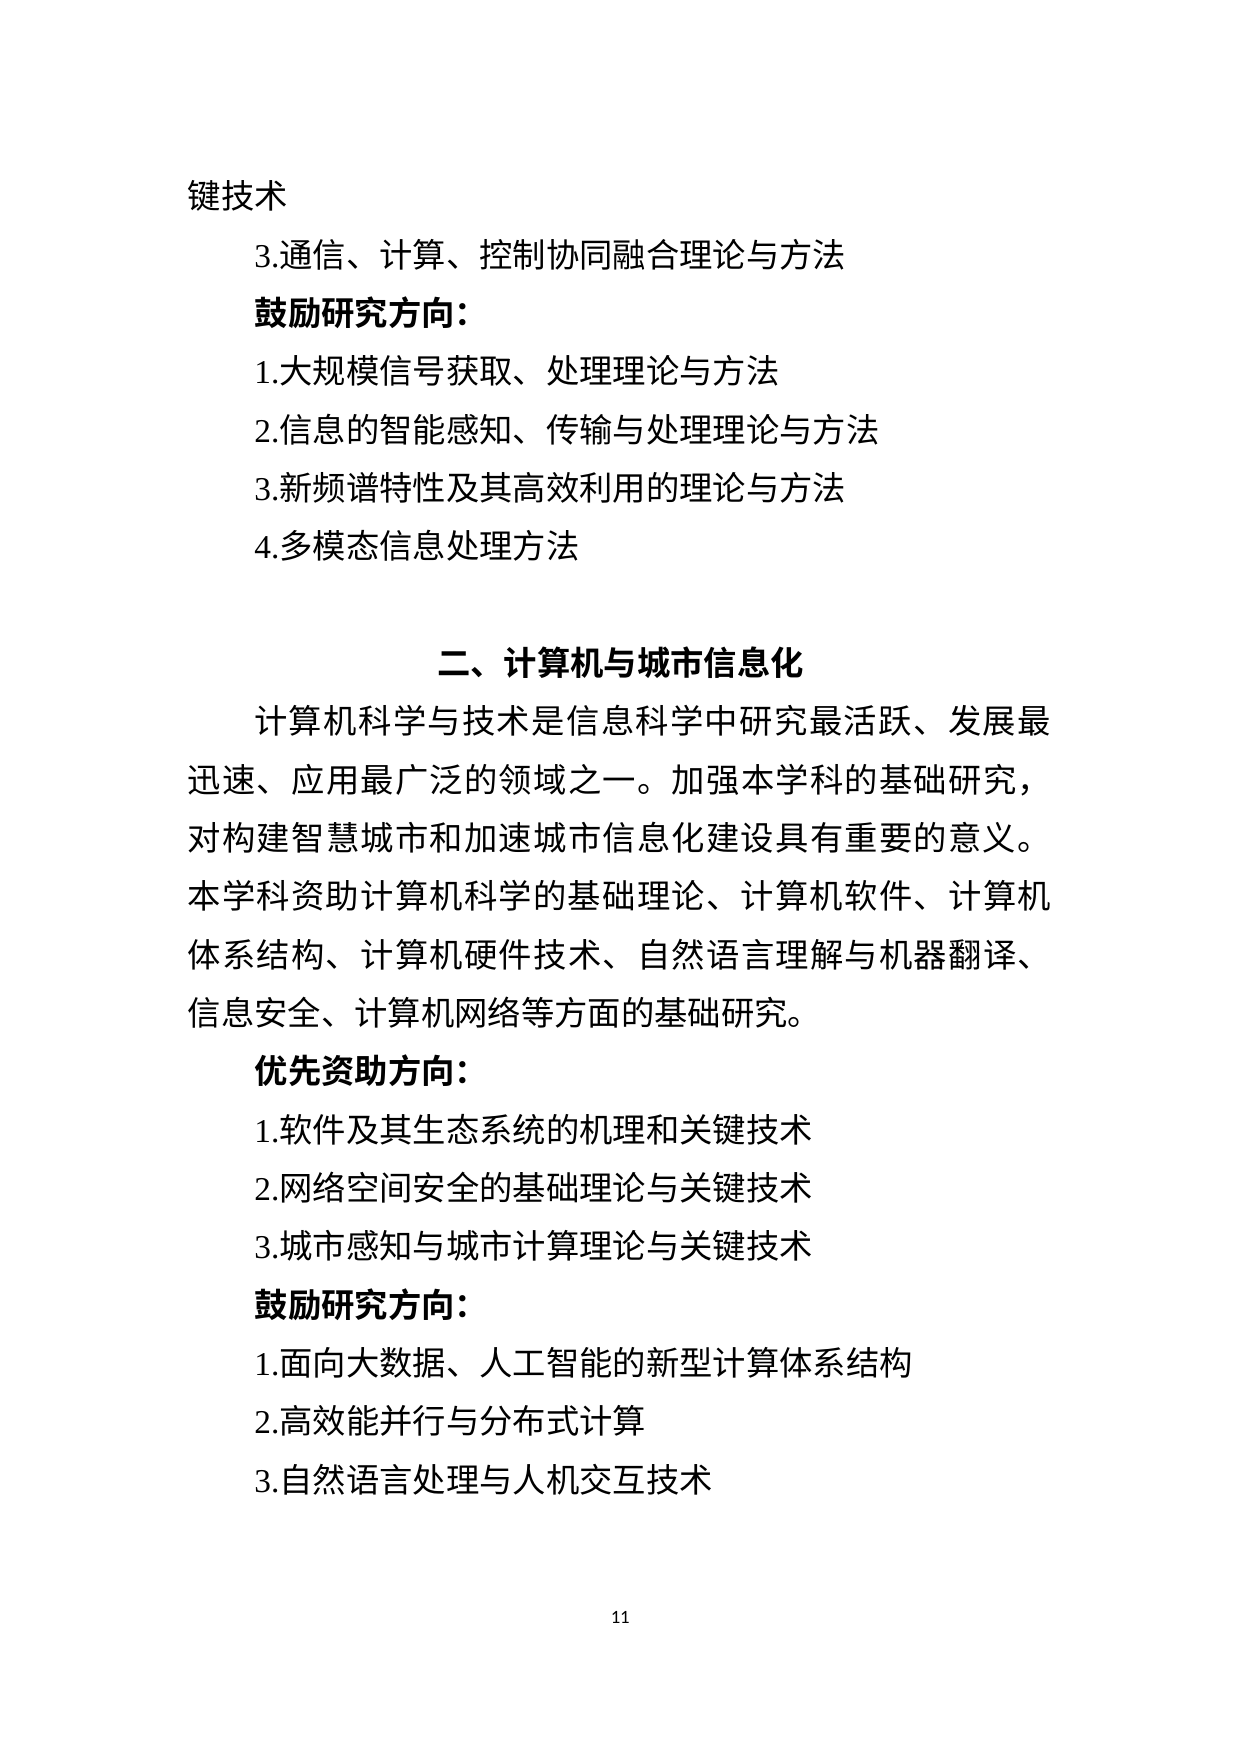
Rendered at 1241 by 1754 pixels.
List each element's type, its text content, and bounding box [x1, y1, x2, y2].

text 二、计算机与城市信息化 [187, 629, 1053, 687]
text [187, 162, 1053, 220]
text 3.新频谱特性及其高效利用的理论与方法 [187, 454, 1053, 512]
text 1.软件及其生态系统的机理和关键技术 [187, 1095, 1053, 1154]
text 3.自然语言处理与人机交互技术 [187, 1445, 1053, 1504]
text 3.通信、计算、控制协同融合理论与方法 [187, 220, 1053, 279]
text 1.面向大数据、人工智能的新型计算体系结构 [187, 1329, 1053, 1387]
text 2.信息的智能感知、传输与处理理论与方法 [187, 395, 1053, 454]
text 3.城市感知与城市计算理论与关键技术 [187, 1212, 1053, 1270]
text 4.多模态信息处理方法 [187, 512, 1053, 570]
text 1.大规模信号获取、处理理论与方法 [187, 337, 1053, 395]
text 计算机科学与技术是信息科学中研究最活跃、发展最迅速、应用最广泛的领域之一。加强本学科的基础研究，对构建智慧城市和加速城市信息化建设具有重要的意义。本学科资助计算机科学的基础理论、计算机软件、计算机体系结构、计算机硬件技术、自然语言理解与机器翻译、信息安全、计算机网络等方面的基础研究。 [187, 687, 1053, 1037]
text 鼓励研究方向： [187, 1270, 1053, 1329]
text 2.网络空间安全的基础理论与关键技术 [187, 1154, 1053, 1212]
text 优先资助方向： [187, 1037, 1053, 1095]
text 鼓励研究方向： [187, 279, 1053, 337]
text 2.高效能并行与分布式计算 [187, 1387, 1053, 1445]
